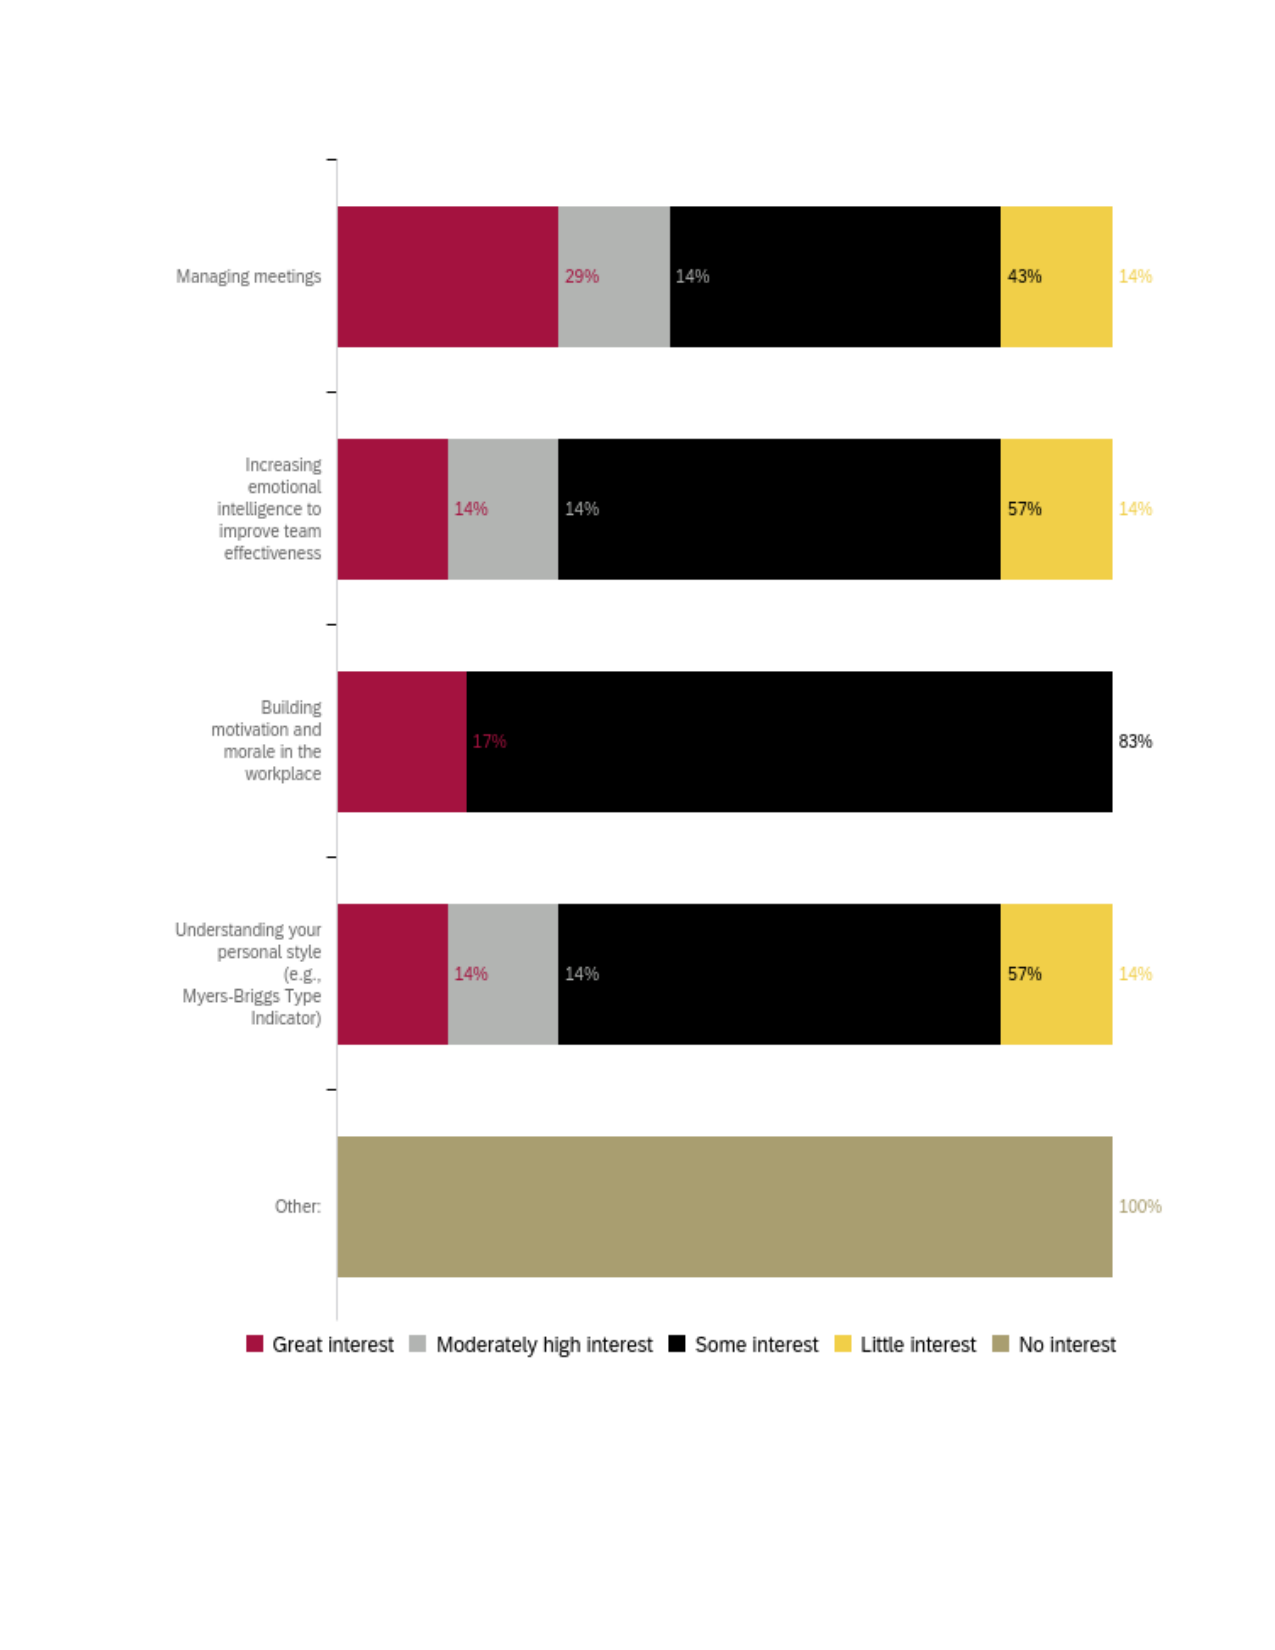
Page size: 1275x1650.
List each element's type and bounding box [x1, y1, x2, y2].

picture [150, 150, 1218, 1371]
